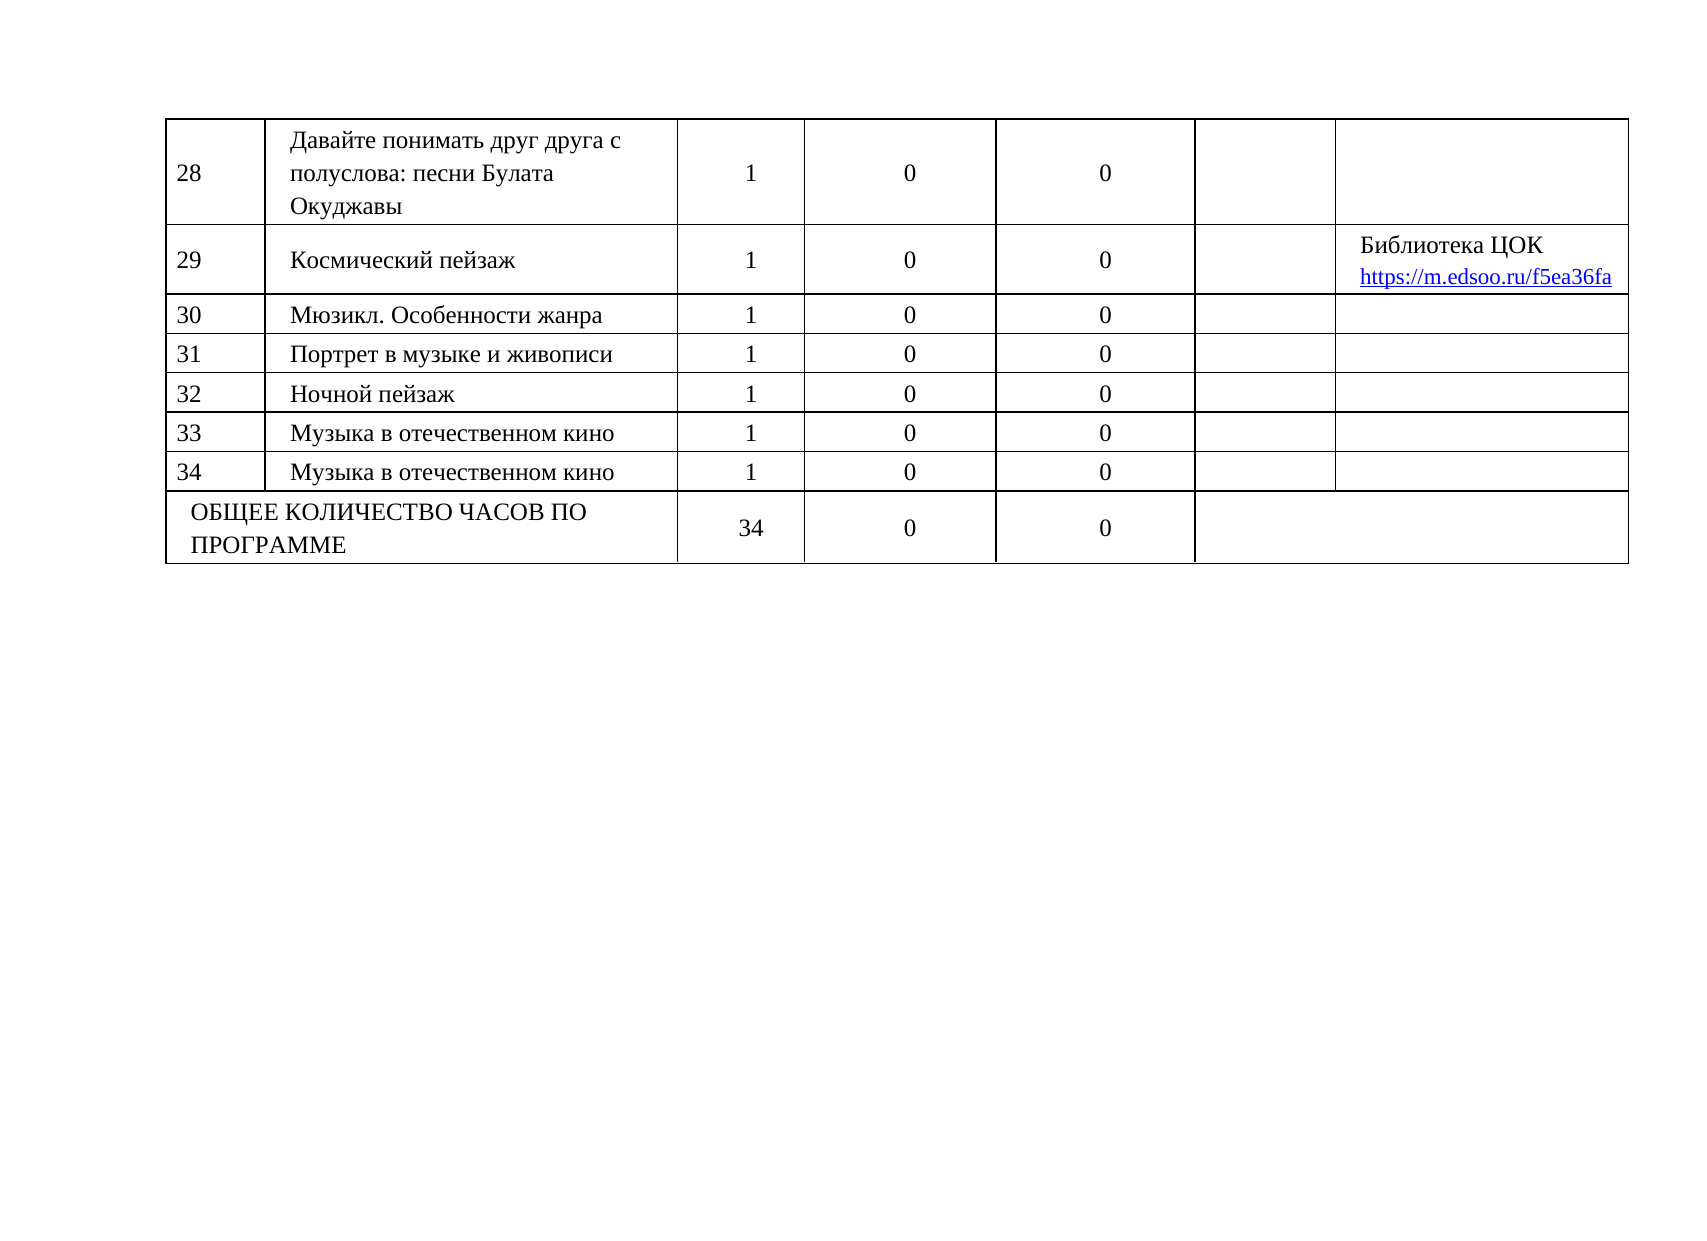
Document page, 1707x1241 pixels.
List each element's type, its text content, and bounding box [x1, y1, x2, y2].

table_cell Портрет в музыке и живописи [266, 334, 677, 372]
table_cell 0 [997, 413, 1194, 451]
table_cell Музыка в отечественном кино [266, 413, 677, 451]
table_cell 0 [997, 334, 1194, 372]
table_cell Библиотека ЦОК https://m.edsoo.ru/f5ea36fa [1336, 225, 1628, 293]
table_cell 0 [997, 120, 1194, 223]
table_cell 1 [678, 413, 804, 451]
table_cell 0 [997, 295, 1194, 332]
table_cell 28 [167, 120, 264, 223]
table_cell [1196, 492, 1628, 562]
table_cell 30 [167, 295, 264, 332]
table_cell [1196, 373, 1335, 411]
table_cell Космический пейзаж [266, 225, 677, 293]
table_cell [1196, 334, 1335, 372]
table_cell 1 [678, 295, 804, 332]
table_cell 0 [805, 373, 995, 411]
table_cell Мюзикл. Особенности жанра [266, 295, 677, 332]
table_cell [1336, 413, 1628, 451]
table_cell 0 [805, 120, 995, 223]
table_cell 29 [167, 225, 264, 293]
table_cell 0 [805, 452, 995, 490]
table_cell Давайте понимать друг друга с полуслова: песни Булата Окуджавы [266, 120, 677, 223]
table_cell 0 [805, 225, 995, 293]
table_cell [1196, 452, 1335, 490]
table_cell 0 [805, 295, 995, 332]
table_cell 1 [678, 334, 804, 372]
table_cell [1336, 334, 1628, 372]
table_cell 0 [997, 492, 1194, 562]
table_cell ОБЩЕЕ КОЛИЧЕСТВО ЧАСОВ ПО ПРОГРАММЕ [167, 492, 677, 562]
table_cell 0 [997, 452, 1194, 490]
table_cell [1196, 120, 1335, 223]
table_cell [1336, 373, 1628, 411]
table_cell 32 [167, 373, 264, 411]
table_cell 34 [678, 492, 804, 562]
table_cell [1336, 295, 1628, 332]
table_cell 0 [997, 225, 1194, 293]
table_cell 0 [805, 334, 995, 372]
table_cell 31 [167, 334, 264, 372]
table_cell 0 [805, 492, 995, 562]
table_cell 1 [678, 373, 804, 411]
table_cell 33 [167, 413, 264, 451]
table_cell 1 [678, 225, 804, 293]
table_cell [1196, 225, 1335, 293]
table_cell Ночной пейзаж [266, 373, 677, 411]
table_cell 1 [678, 120, 804, 223]
table_cell 34 [167, 452, 264, 490]
table_cell [1196, 295, 1335, 332]
table_cell Музыка в отечественном кино [266, 452, 677, 490]
table_cell 0 [997, 373, 1194, 411]
table_cell [1336, 452, 1628, 490]
table_cell [1196, 413, 1335, 451]
table_cell 0 [805, 413, 995, 451]
table_cell [1336, 120, 1628, 223]
table_cell 1 [678, 452, 804, 490]
